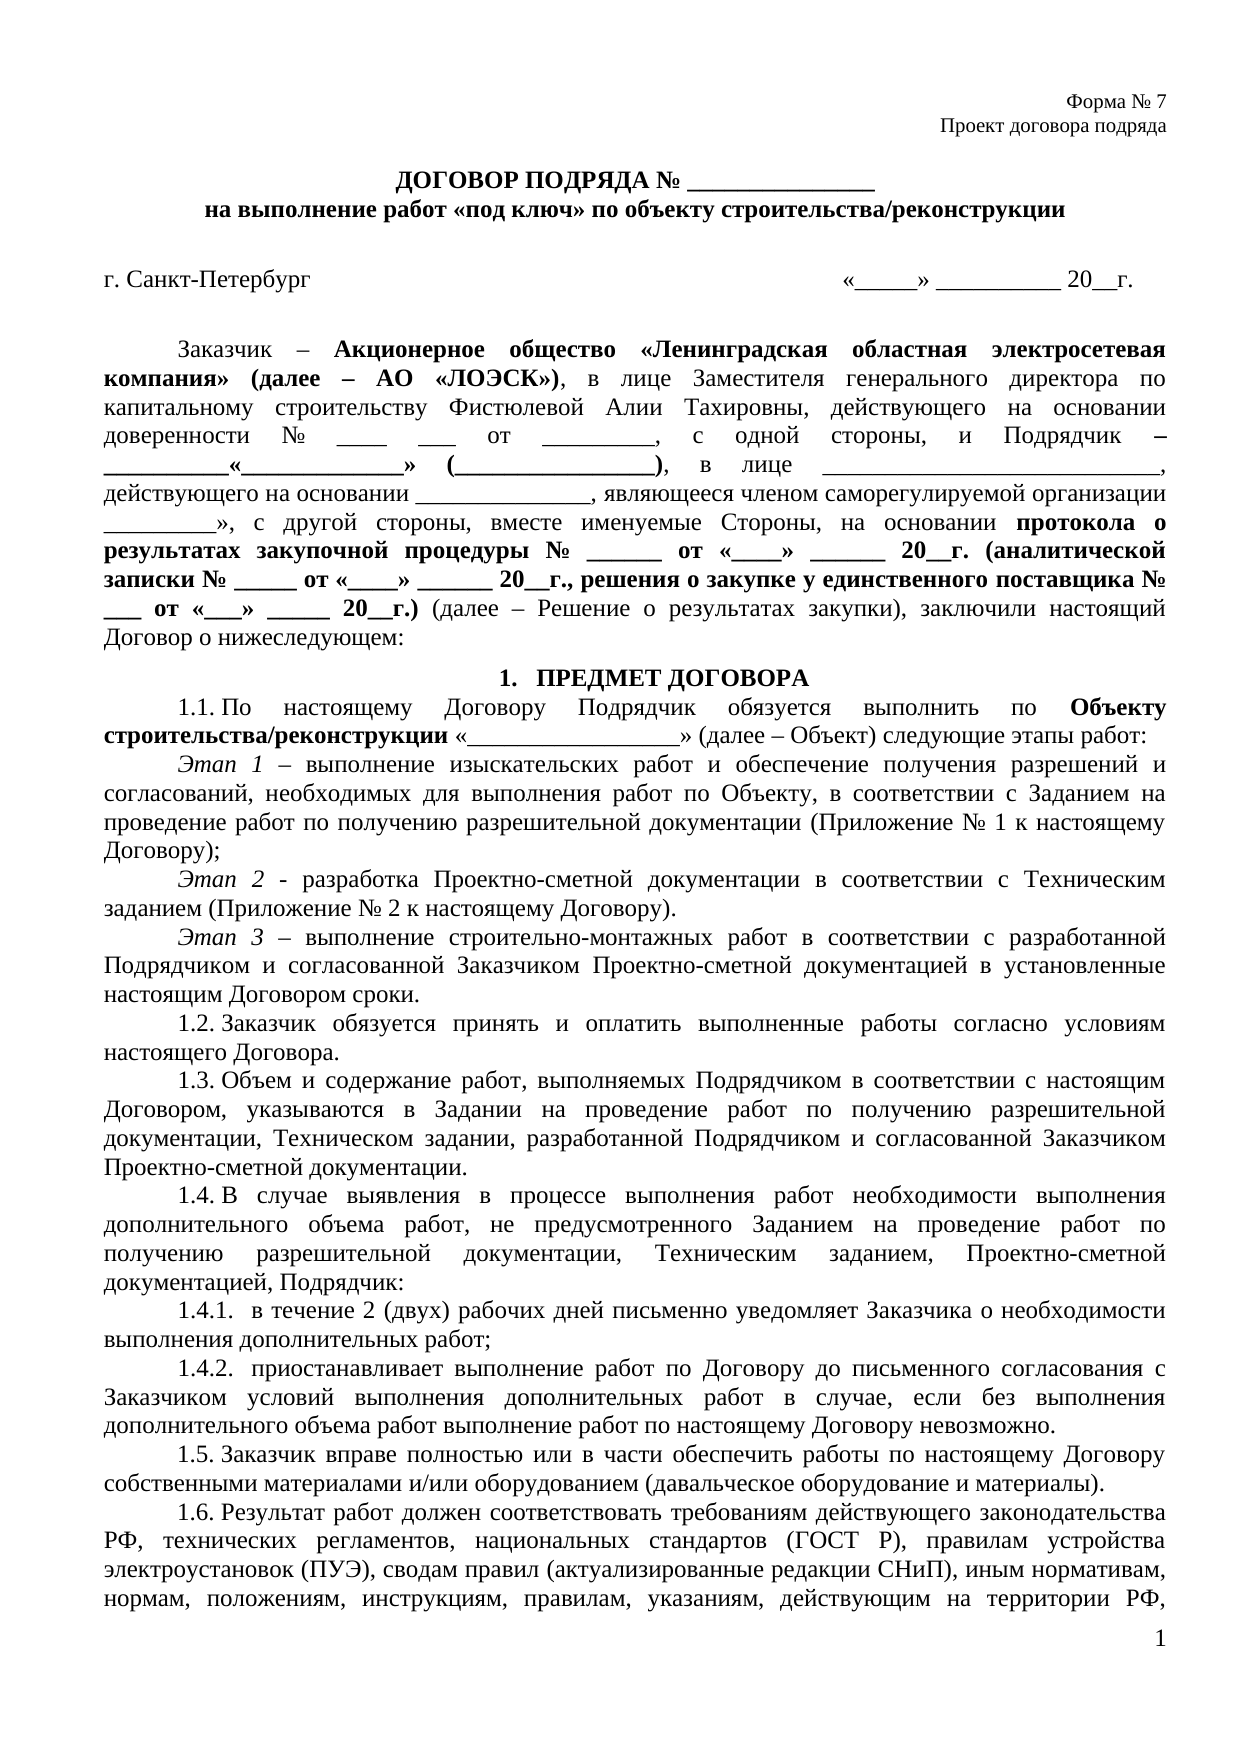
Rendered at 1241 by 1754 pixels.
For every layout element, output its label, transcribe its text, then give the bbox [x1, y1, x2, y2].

list В случае выявления в процессе выполнения работ необходимости выполнения дополнительного объема работ, не предусмотренного Заданием на проведение работ по получению разрешительной документации, Техническим заданием, Проектно-сметной документацией, Подрядчик: [103, 1181, 1167, 1296]
list Объем и содержание работ, выполняемых Подрядчиком в соответствии с настоящим Договором, указываются в Задании на проведение работ по получению разрешительной документации, Техническом задании, разработанной Подрядчиком и согласованной Заказчиком Проектно-сметной документации. [103, 1066, 1167, 1181]
text г. Санкт-Петербург «_____» __________ 20__г. [103, 264, 1167, 293]
list ПРЕДМЕТ ДОГОВОРА [141, 663, 1167, 692]
text Проект договора подряда [103, 113, 1167, 137]
text ДОГОВОР ПОДРЯДА № _______________ [103, 166, 1167, 194]
list По настоящему Договору Подрядчик обязуется выполнить по Объекту строительства/реконструкции «_________________» (далее – Объект) следующие этапы работ: [103, 692, 1167, 749]
text Форма № 7 [103, 89, 1167, 113]
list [103, 1497, 1167, 1612]
text Этап 2 - разработка Проектно-сметной документации в соответствии с Техническим заданием (Приложение № 2 к настоящему Договору). [103, 864, 1167, 922]
text Этап 1 – выполнение изыскательских работ и обеспечение получения разрешений и согласований, необходимых для выполнения работ по Объекту, в соответствии с Заданием на проведение работ по получению разрешительной документации (Приложение № 1 к настоящему Договору); [103, 749, 1167, 864]
list Заказчик обязуется принять и оплатить выполненные работы согласно условиям настоящего Договора. [103, 1008, 1167, 1066]
list в течение 2 (двух) рабочих дней письменно уведомляет Заказчика о необходимости выполнения дополнительных работ; [103, 1296, 1167, 1353]
list Заказчик вправе полностью или в части обеспечить работы по настоящему Договору собственными материалами и/или оборудованием (давальческое оборудование и материалы). [103, 1439, 1167, 1497]
text Этап 3 – выполнение строительно-монтажных работ в соответствии с разработанной Подрядчиком и согласованной Заказчиком Проектно-сметной документацией в установленные настоящим Договором сроки. [103, 922, 1167, 1008]
text на выполнение работ «под ключ» по объекту строительства/реконструкции [103, 194, 1167, 223]
text Заказчик – Акционерное общество «Ленинградская областная электросетевая компания» (далее – АО «ЛОЭСК»), в лице Заместителя генерального директора по капитальному строительству Фистюлевой Алии Тахировны, действующего на основании доверенности № ____ ___ от _________, с одной стороны, и Подрядчик – __________«_____________» (________________), в лице ___________________________, действующего на основании ______________, являющееся членом саморегулируемой организации _________», с другой стороны, вместе именуемые Стороны, на основании протокола о результатах закупочной процедуры № ______ от «____» ______ 20__г. (аналитической записки № _____ от «____» ______ 20__г., решения о закупке у единственного поставщика № ___ от «___» _____ 20__г.) (далее – Решение о результатах закупки), заключили настоящий Договор о нижеследующем: [103, 334, 1167, 651]
list приостанавливает выполнение работ по Договору до письменного согласования с Заказчиком условий выполнения дополнительных работ в случае, если без выполнения дополнительного объема работ выполнение работ по настоящему Договору невозможно. [103, 1353, 1167, 1439]
